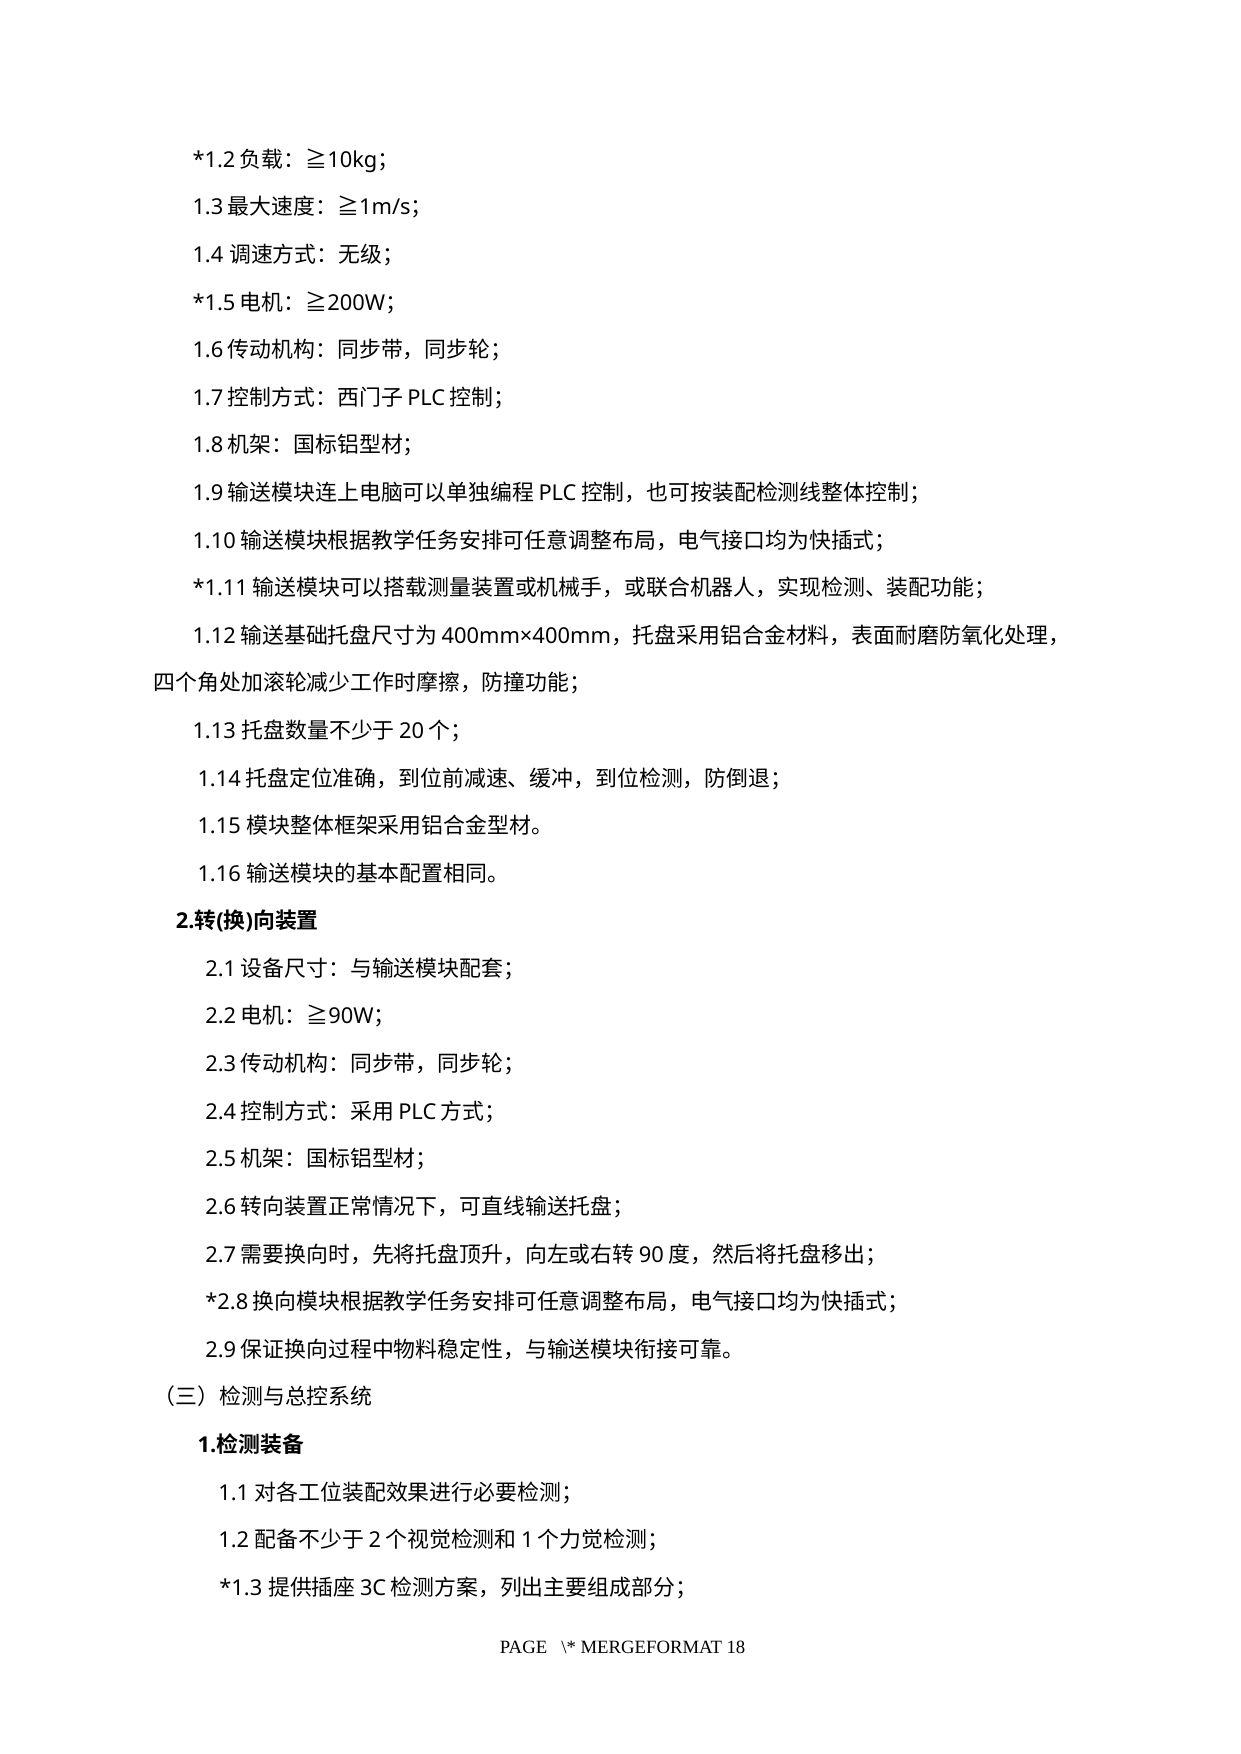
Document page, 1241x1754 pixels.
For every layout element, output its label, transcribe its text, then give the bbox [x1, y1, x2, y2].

text 1.检测装备 [153, 1427, 1087, 1459]
text 2.3传动机构：同步带，同步轮； [153, 1046, 1087, 1078]
text 2.1设备尺寸：与输送模块配套； [153, 951, 1087, 983]
text 1.6传动机构：同步带，同步轮； [153, 332, 1087, 364]
text 2.7需要换向时，先将托盘顶升，向左或右转90度，然后将托盘移出； [153, 1237, 1087, 1268]
text 1.2 配备不少于2个视觉检测和1个力觉检测； [153, 1522, 1087, 1554]
text 1.4 调速方式：无级； [153, 237, 1087, 269]
text （三）检测与总控系统 [153, 1379, 1087, 1411]
text 1.9输送模块连上电脑可以单独编程PLC控制，也可按装配检测线整体控制； [153, 475, 1087, 507]
text 1.12输送基础托盘尺寸为400mm×400mm，托盘采用铝合金材料，表面耐磨防氧化处理，四个角处加滚轮减少工作时摩擦，防撞功能； [153, 618, 1087, 697]
text *1.11输送模块可以搭载测量装置或机械手，或联合机器人，实现检测、装配功能； [153, 570, 1087, 602]
text *1.3 提供插座3C检测方案，列出主要组成部分； [153, 1570, 1087, 1601]
text 1.1 对各工位装配效果进行必要检测； [153, 1474, 1087, 1506]
text 2.9保证换向过程中物料稳定性，与输送模块衔接可靠。 [153, 1332, 1087, 1363]
text *1.5电机：≧200W； [153, 284, 1087, 316]
text 1.3最大速度：≧1m/s； [153, 189, 1087, 221]
text 2.4控制方式：采用PLC方式； [153, 1094, 1087, 1126]
text 1.8机架：国标铝型材； [153, 427, 1087, 459]
text 1.16 输送模块的基本配置相同。 [153, 856, 1087, 887]
text 1.13 托盘数量不少于20个； [153, 713, 1087, 745]
text 2.6转向装置正常情况下，可直线输送托盘； [153, 1189, 1087, 1221]
text 2.2电机：≧90W； [153, 998, 1087, 1030]
text *1.2负载：≧10kg； [153, 142, 1087, 173]
text 2.转(换)向装置 [153, 903, 1087, 935]
text *2.8换向模块根据教学任务安排可任意调整布局，电气接口均为快插式； [153, 1284, 1087, 1316]
text 2.5机架：国标铝型材； [153, 1141, 1087, 1173]
text 1.7控制方式：西门子PLC控制； [153, 380, 1087, 412]
text 1.10输送模块根据教学任务安排可任意调整布局，电气接口均为快插式； [153, 523, 1087, 554]
text 1.15 模块整体框架采用铝合金型材。 [153, 808, 1087, 840]
text 1.14托盘定位准确，到位前减速、缓冲，到位检测，防倒退； [153, 761, 1087, 792]
